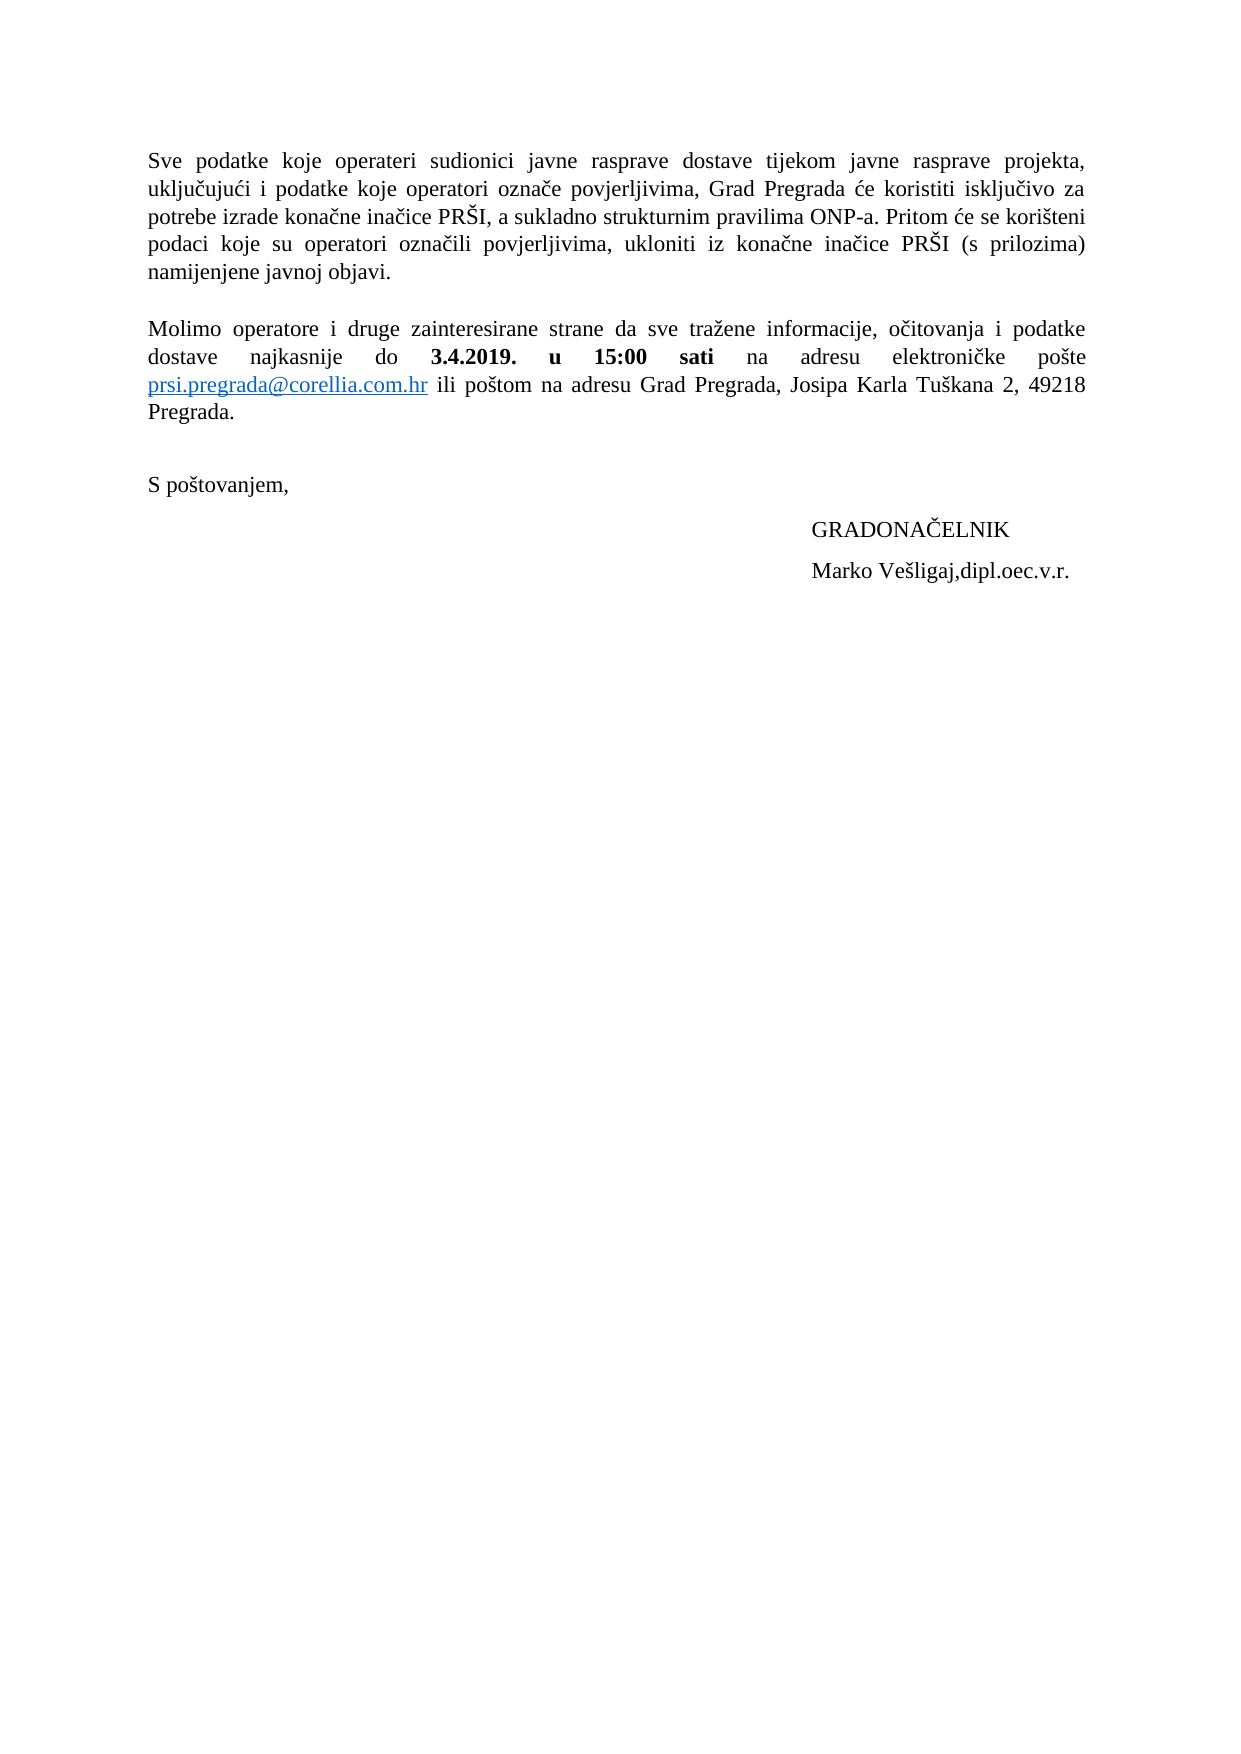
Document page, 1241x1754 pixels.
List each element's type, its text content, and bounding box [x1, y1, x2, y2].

text S poštovanjem, [148, 471, 1093, 497]
text Marko Vešligaj,dipl.oec.v.r. [811, 557, 1093, 583]
text GRADONAČELNIK [811, 516, 1093, 542]
text Molimo operatore i druge zainteresirane strane da sve tražene informacije, očitovanja i podatke dostave najkasnije do 3.4.2019. u 15:00 sati na adresu elektroničke pošte prsi.pregrada@corellia.com.hr ili poštom na adresu Grad Pregrada, Josipa Karla Tuškana 2, 49218 Pregrada. [148, 316, 1087, 425]
text Sve podatke koje operateri sudionici javne rasprave dostave tijekom javne rasprave projekta, uključujući i podatke koje operatori označe povjerljivima, Grad Pregrada će koristiti isključivo za potrebe izrade konačne inačice PRŠI, a sukladno strukturnim pravilima ONP-a. Pritom će se korišteni podaci koje su operatori označili povjerljivima, ukloniti iz konačne inačice PRŠI (s prilozima) namijenjene javnoj objavi. [148, 148, 1087, 284]
